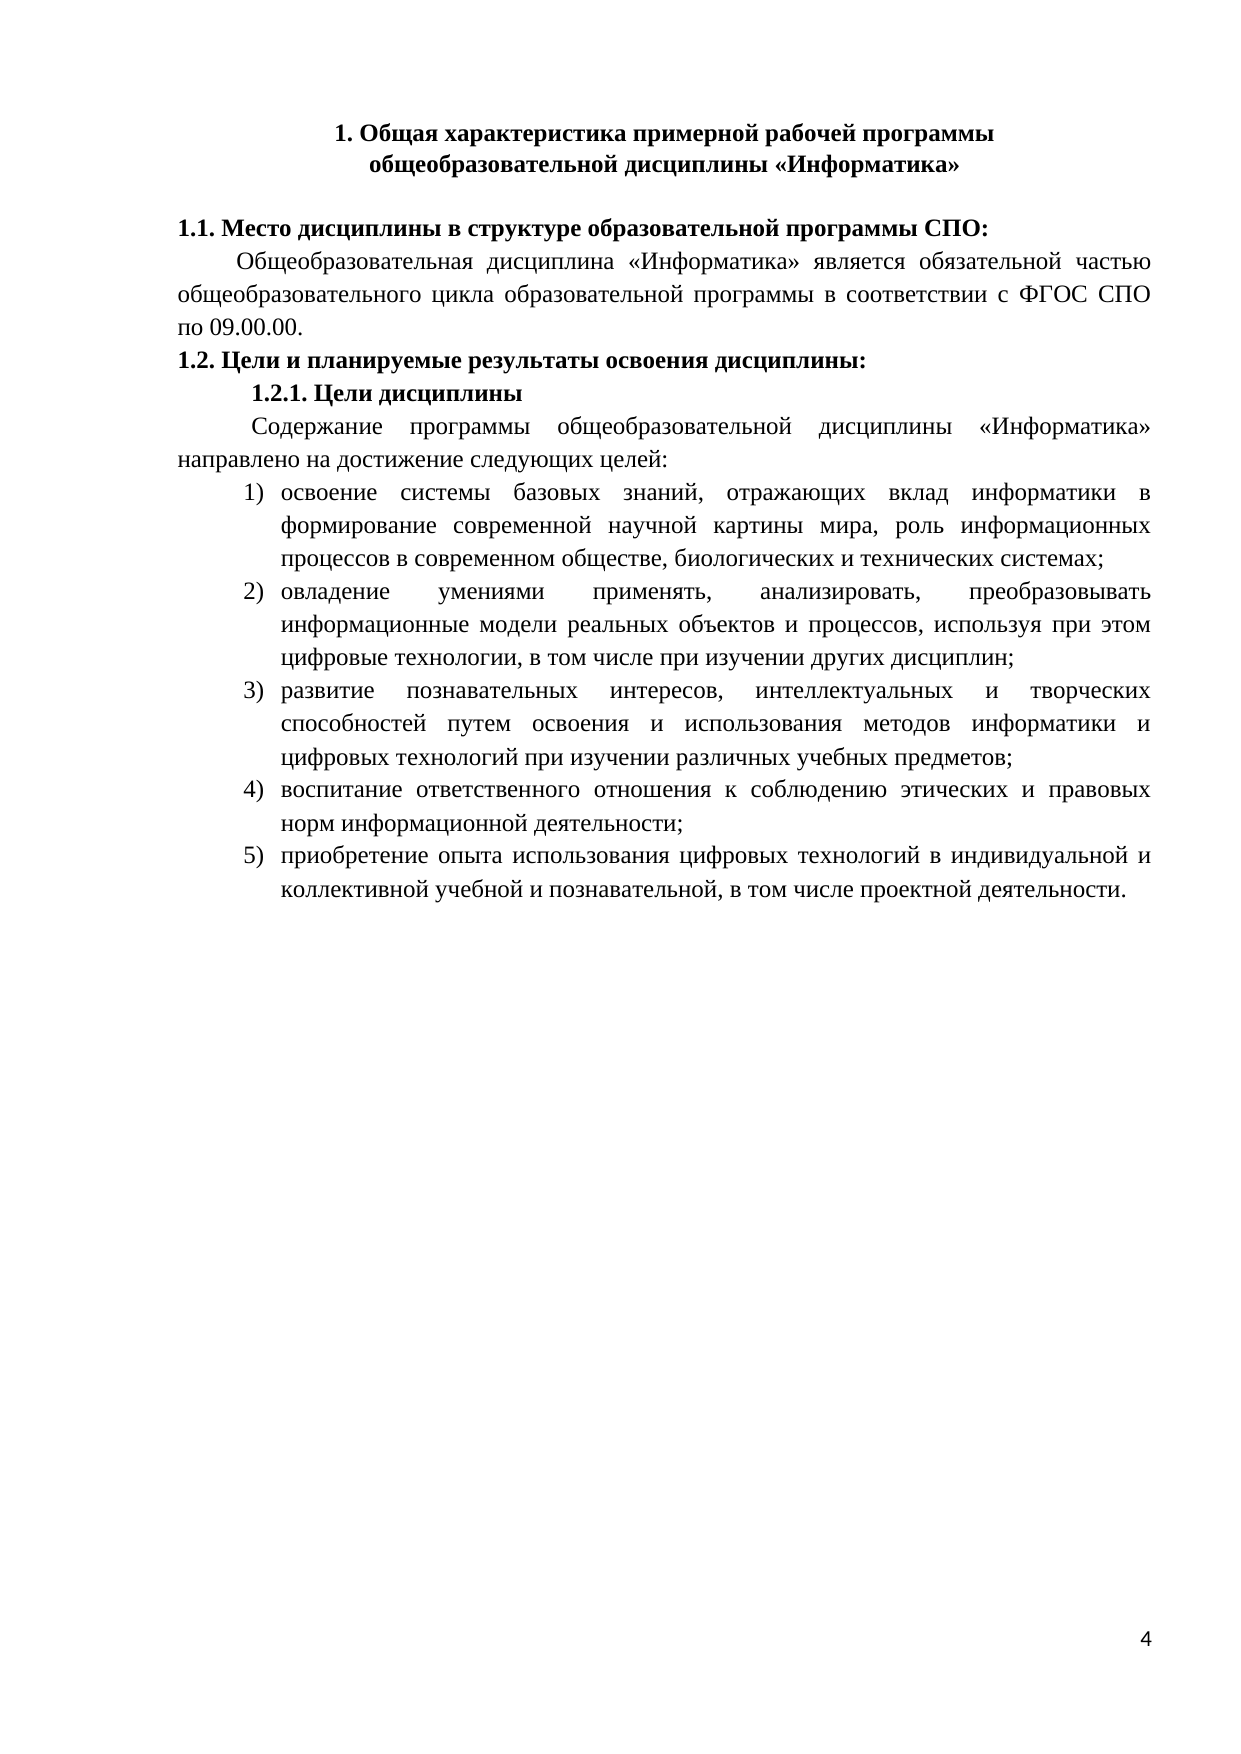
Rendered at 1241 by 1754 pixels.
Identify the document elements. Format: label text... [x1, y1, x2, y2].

list приобретение опыта использования цифровых технологий в индивидуальной и коллективной учебной и познавательной, в том числе проектной деятельности. [243, 841, 1152, 902]
text Общеобразовательная дисциплина «Информатика» является обязательной частью общеобразовательного цикла образовательной программы в соответствии с ФГОС СПО по 09.00.00. [177, 246, 1152, 341]
list воспитание ответственного отношения к соблюдению этических и правовых норм информационной деятельности; [243, 774, 1152, 836]
text 1.2.1. Цели дисциплины [177, 378, 1152, 407]
text Содержание программы общеобразовательной дисциплины «Информатика» направлено на достижение следующих целей: [177, 411, 1152, 473]
text 1.2. Цели и планируемые результаты освоения дисциплины: [177, 345, 1152, 374]
subtitle 1. Общая характеристика примерной рабочей программы общеобразовательной дисциплины «Информатика» [177, 118, 1152, 178]
list овладение умениями применять, анализировать, преобразовывать информационные модели реальных объектов и процессов, используя при этом цифровые технологии, в том числе при изучении других дисциплин; [243, 576, 1152, 671]
text 1.1. Место дисциплины в структуре образовательной программы СПО: [177, 213, 1152, 242]
list освоение системы базовых знаний, отражающих вклад информатики в формирование современной научной картины мира, роль информационных процессов в современном обществе, биологических и технических системах; [243, 477, 1152, 572]
list развитие познавательных интересов, интеллектуальных и творческих способностей путем освоения и использования методов информатики и цифровых технологий при изучении различных учебных предметов; [243, 676, 1152, 770]
